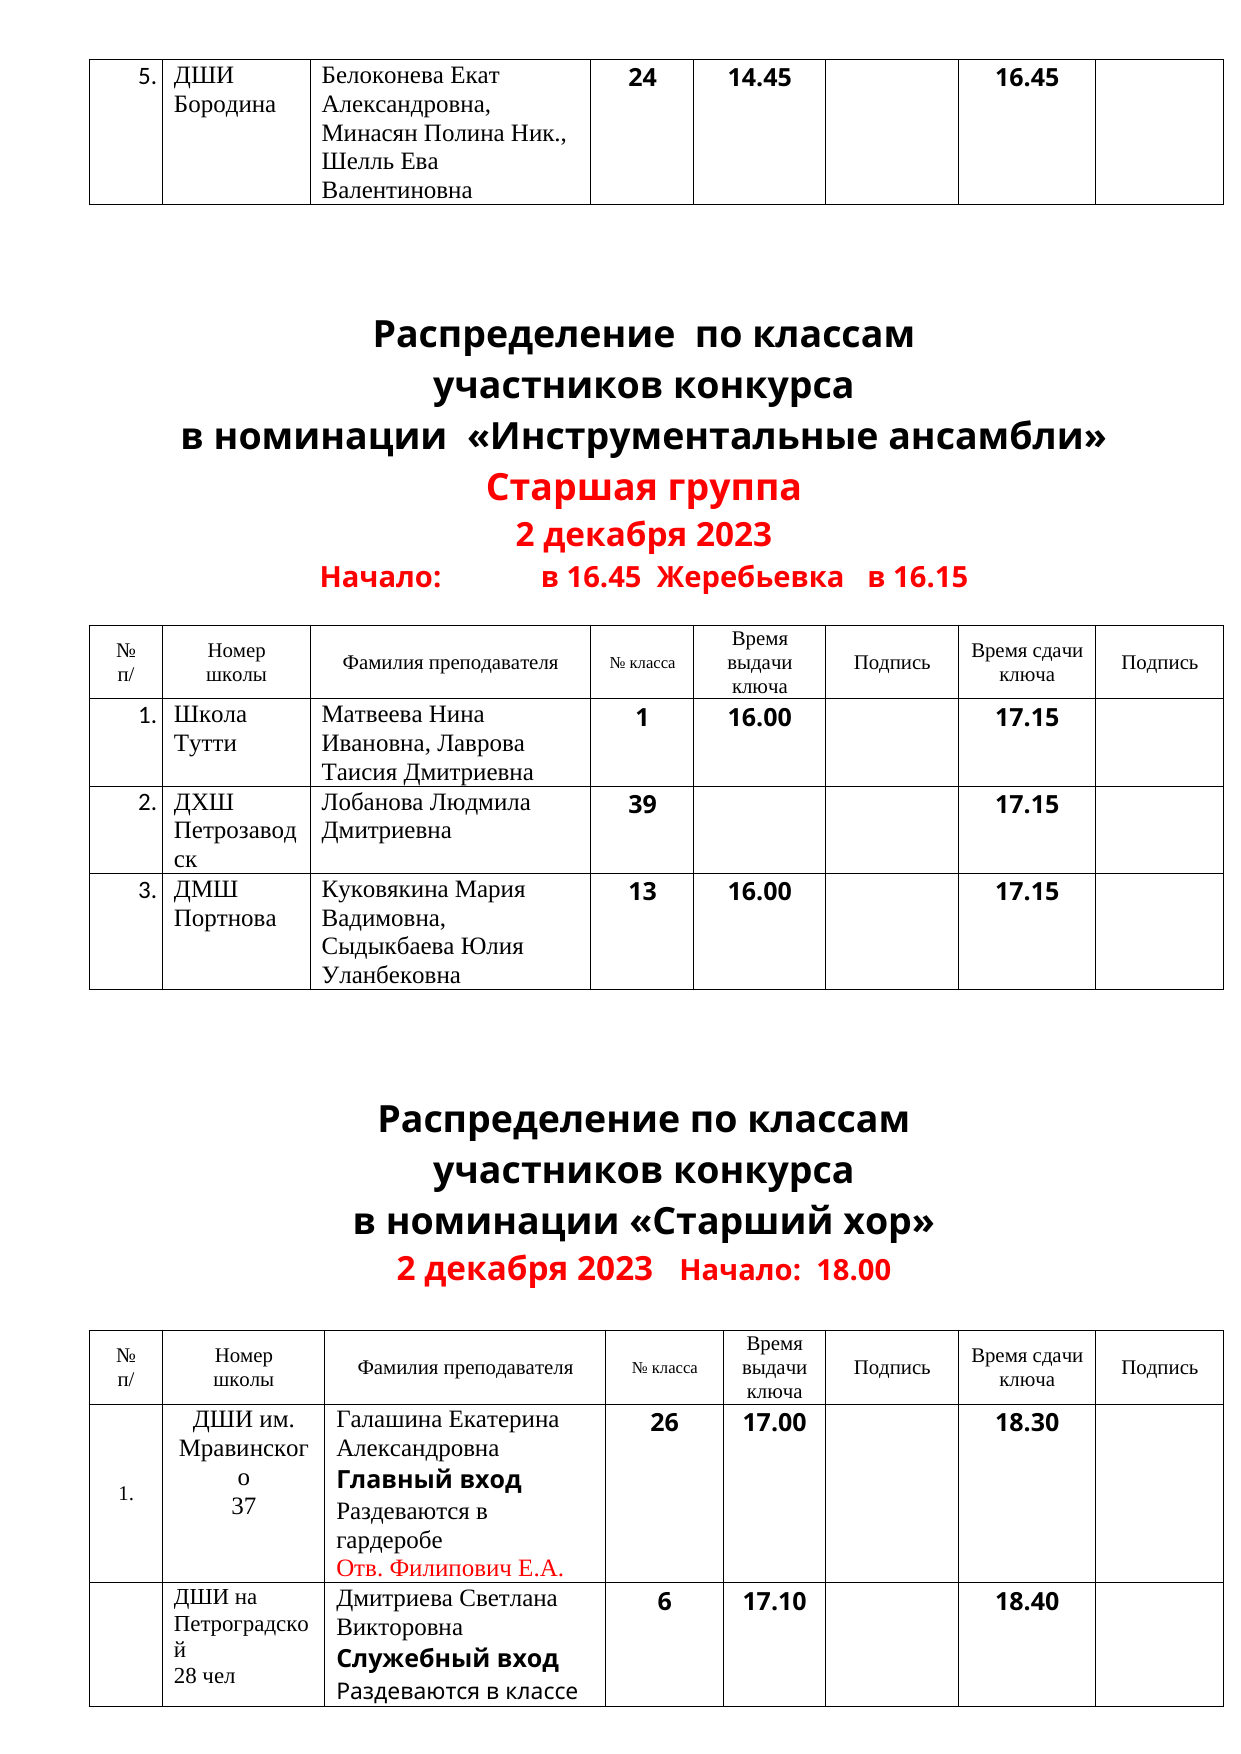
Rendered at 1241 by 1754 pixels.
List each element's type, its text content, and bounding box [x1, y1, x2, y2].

table_cell 13 [591, 874, 693, 989]
table_header Подпись [826, 1331, 958, 1403]
text участников конкурса [89, 358, 1199, 409]
text Распределение по классам [89, 1092, 1199, 1143]
table_cell 17.15 [959, 787, 1095, 873]
table_header Время сдачи ключа [959, 1331, 1095, 1403]
table_cell Галашина Екатерина Александровна Главный вход Раздеваются в гардеробе Отв. Филипович Е.А. [325, 1405, 605, 1582]
table_cell Школа Тутти [163, 699, 310, 786]
table_cell 18.40 [959, 1583, 1095, 1706]
table_cell [826, 1405, 958, 1582]
text 2 декабря 2023 Начало: 18.00 [89, 1245, 1199, 1291]
table_header № класса [606, 1331, 723, 1403]
table_cell [90, 787, 162, 873]
table_cell ДМШ Портнова [163, 874, 310, 989]
table_cell 39 [591, 787, 693, 873]
table_cell 18.30 [959, 1405, 1095, 1582]
table_header Время выдачи ключа [694, 626, 825, 698]
table_cell 14.45 [694, 60, 825, 204]
table_header Фамилия преподавателя [311, 626, 590, 698]
table_cell ДХШ Петрозаводск [163, 787, 310, 873]
table_cell 1 [591, 699, 693, 786]
table_cell [1096, 60, 1223, 204]
table_header Время выдачи ключа [724, 1331, 825, 1403]
table_cell [826, 874, 958, 989]
text участников конкурса [89, 1143, 1199, 1194]
table_cell [1096, 787, 1223, 873]
table_cell Лобанова Людмила Дмитриевна [311, 787, 590, 873]
table_cell 16.00 [694, 699, 825, 786]
table_header № п/ [90, 1331, 162, 1403]
table_cell 17.10 [724, 1583, 825, 1706]
text Распределение по классам [89, 307, 1199, 358]
table_cell [1096, 699, 1223, 786]
table_cell [90, 60, 162, 204]
table_cell 16.45 [959, 60, 1095, 204]
table_cell Куковякина Мария Вадимовна, Сыдыкбаева Юлия Уланбековна [311, 874, 590, 989]
table_cell 26 [606, 1405, 723, 1582]
table_cell 17.15 [959, 699, 1095, 786]
table_cell [1096, 874, 1223, 989]
text Начало: в 16.45 Жеребьевка в 16.15 [89, 557, 1199, 596]
table_cell [90, 699, 162, 786]
table_cell 6 [606, 1583, 723, 1706]
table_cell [163, 1583, 324, 1706]
table_cell [1096, 1583, 1223, 1706]
text в номинации «Инструментальные ансамбли» [89, 409, 1199, 460]
table_cell 17.00 [724, 1405, 825, 1582]
table_cell [1096, 1405, 1223, 1582]
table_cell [325, 1583, 605, 1706]
table_cell [90, 874, 162, 989]
table_header Фамилия преподавателя [325, 1331, 605, 1403]
table_header № п/ [90, 626, 162, 698]
table_cell ДШИ Бородина [163, 60, 310, 204]
table_header № класса [591, 626, 693, 698]
table_header Подпись [1096, 626, 1223, 698]
table_cell [694, 787, 825, 873]
table_cell Белоконева Екат Александровна, Минасян Полина Ник., Шелль Ева Валентиновна [311, 60, 590, 204]
table_header Номер школы [163, 626, 310, 698]
table_cell 17.15 [959, 874, 1095, 989]
table_cell 24 [591, 60, 693, 204]
table_cell 16.00 [694, 874, 825, 989]
table_header Подпись [1096, 1331, 1223, 1403]
table_cell [90, 1583, 162, 1706]
table_cell [826, 1583, 958, 1706]
table_cell [826, 699, 958, 786]
table_header Подпись [826, 626, 958, 698]
table_cell 1. [90, 1405, 162, 1582]
table_cell [826, 787, 958, 873]
table_cell ДШИ им. Мравинского 37 [163, 1405, 324, 1582]
text 2 декабря 2023 [89, 511, 1199, 557]
table_header Время сдачи ключа [959, 626, 1095, 698]
text в номинации «Старший хор» [89, 1194, 1199, 1245]
table_header Номер школы [163, 1331, 324, 1403]
table_cell Матвеева Нина Ивановна, Лаврова Таисия Дмитриевна [311, 699, 590, 786]
table_cell [826, 60, 958, 204]
text Старшая группа [89, 460, 1199, 511]
